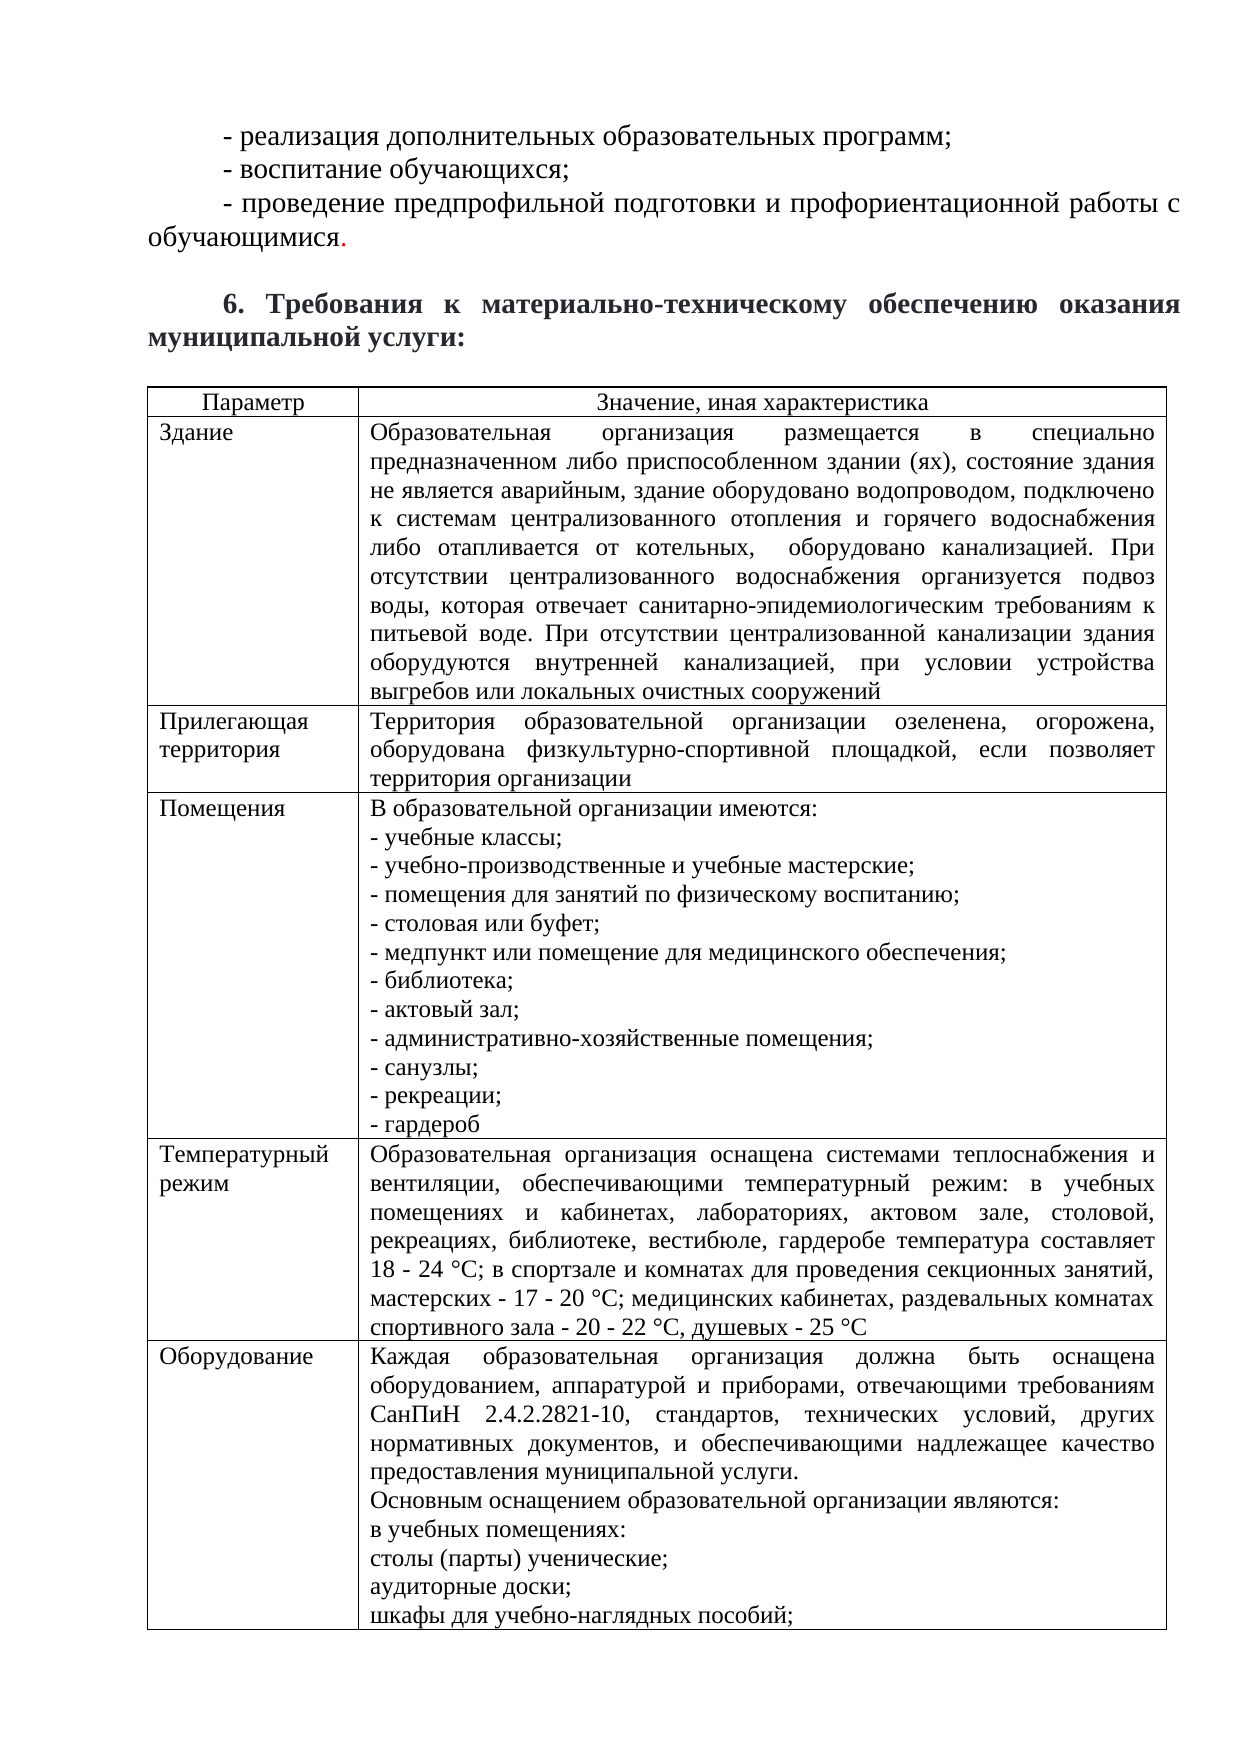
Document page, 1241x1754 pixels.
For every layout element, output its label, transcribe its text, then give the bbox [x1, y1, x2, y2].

table_cell Образовательная организация оснащена системами теплоснабжения и вентиляции, обеспечивающими температурный режим: в учебных помещениях и кабинетах, лабораториях, актовом зале, столовой, рекреациях, библиотеке, вестибюле, гардеробе температура составляет 18 - 24 °C; в спортзале и комнатах для проведения секционных занятий, мастерских - 17 - 20 °C; медицинских кабинетах, раздевальных комнатах спортивного зала - 20 - 22 °C, душевых - 25 °C [359, 1139, 1166, 1340]
text - реализация дополнительных образовательных программ; [148, 118, 1181, 152]
text - воспитание обучающихся; [148, 152, 1181, 185]
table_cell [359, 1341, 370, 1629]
table_header Значение, иная характеристика [359, 388, 1166, 416]
table_cell В образовательной организации имеются: - учебные классы; - учебно-производственные и учебные мастерские; - помещения для занятий по физическому воспитанию; - столовая или буфет; - медпункт или помещение для медицинского обеспечения; - библиотека; - актовый зал; - административно-хозяйственные помещения; - санузлы; - рекреации; - гардероб [359, 793, 1166, 1138]
text - проведение предпрофильной подготовки и профориентационной работы с обучающимися. [148, 185, 1181, 252]
table_header Параметр [148, 388, 358, 416]
table_cell Территория образовательной организации озеленена, огорожена, оборудована физкультурно-спортивной площадкой, если позволяет территория организации [359, 706, 1166, 792]
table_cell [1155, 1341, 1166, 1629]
table_cell Прилегающая территория [148, 706, 358, 792]
table_cell Образовательная организация размещается в специально предназначенном либо приспособленном здании (ях), состояние здания не является аварийным, здание оборудовано водопроводом, подключено к системам централизованного отопления и горячего водоснабжения либо отапливается от котельных, оборудовано канализацией. При отсутствии централизованного водоснабжения организуется подвоз воды, которая отвечает санитарно-эпидемиологическим требованиям к питьевой воде. При отсутствии централизованной канализации здания оборудуются внутренней канализацией, при условии устройства выгребов или локальных очистных сооружений [359, 417, 1166, 705]
table_cell Помещения [148, 793, 358, 1138]
text 6. Требования к материально-техническому обеспечению оказания муниципальной услуги: [148, 286, 1181, 353]
table_cell Оборудование [148, 1341, 358, 1629]
table_cell Температурный режим [148, 1139, 358, 1340]
table_cell Здание [148, 417, 358, 705]
